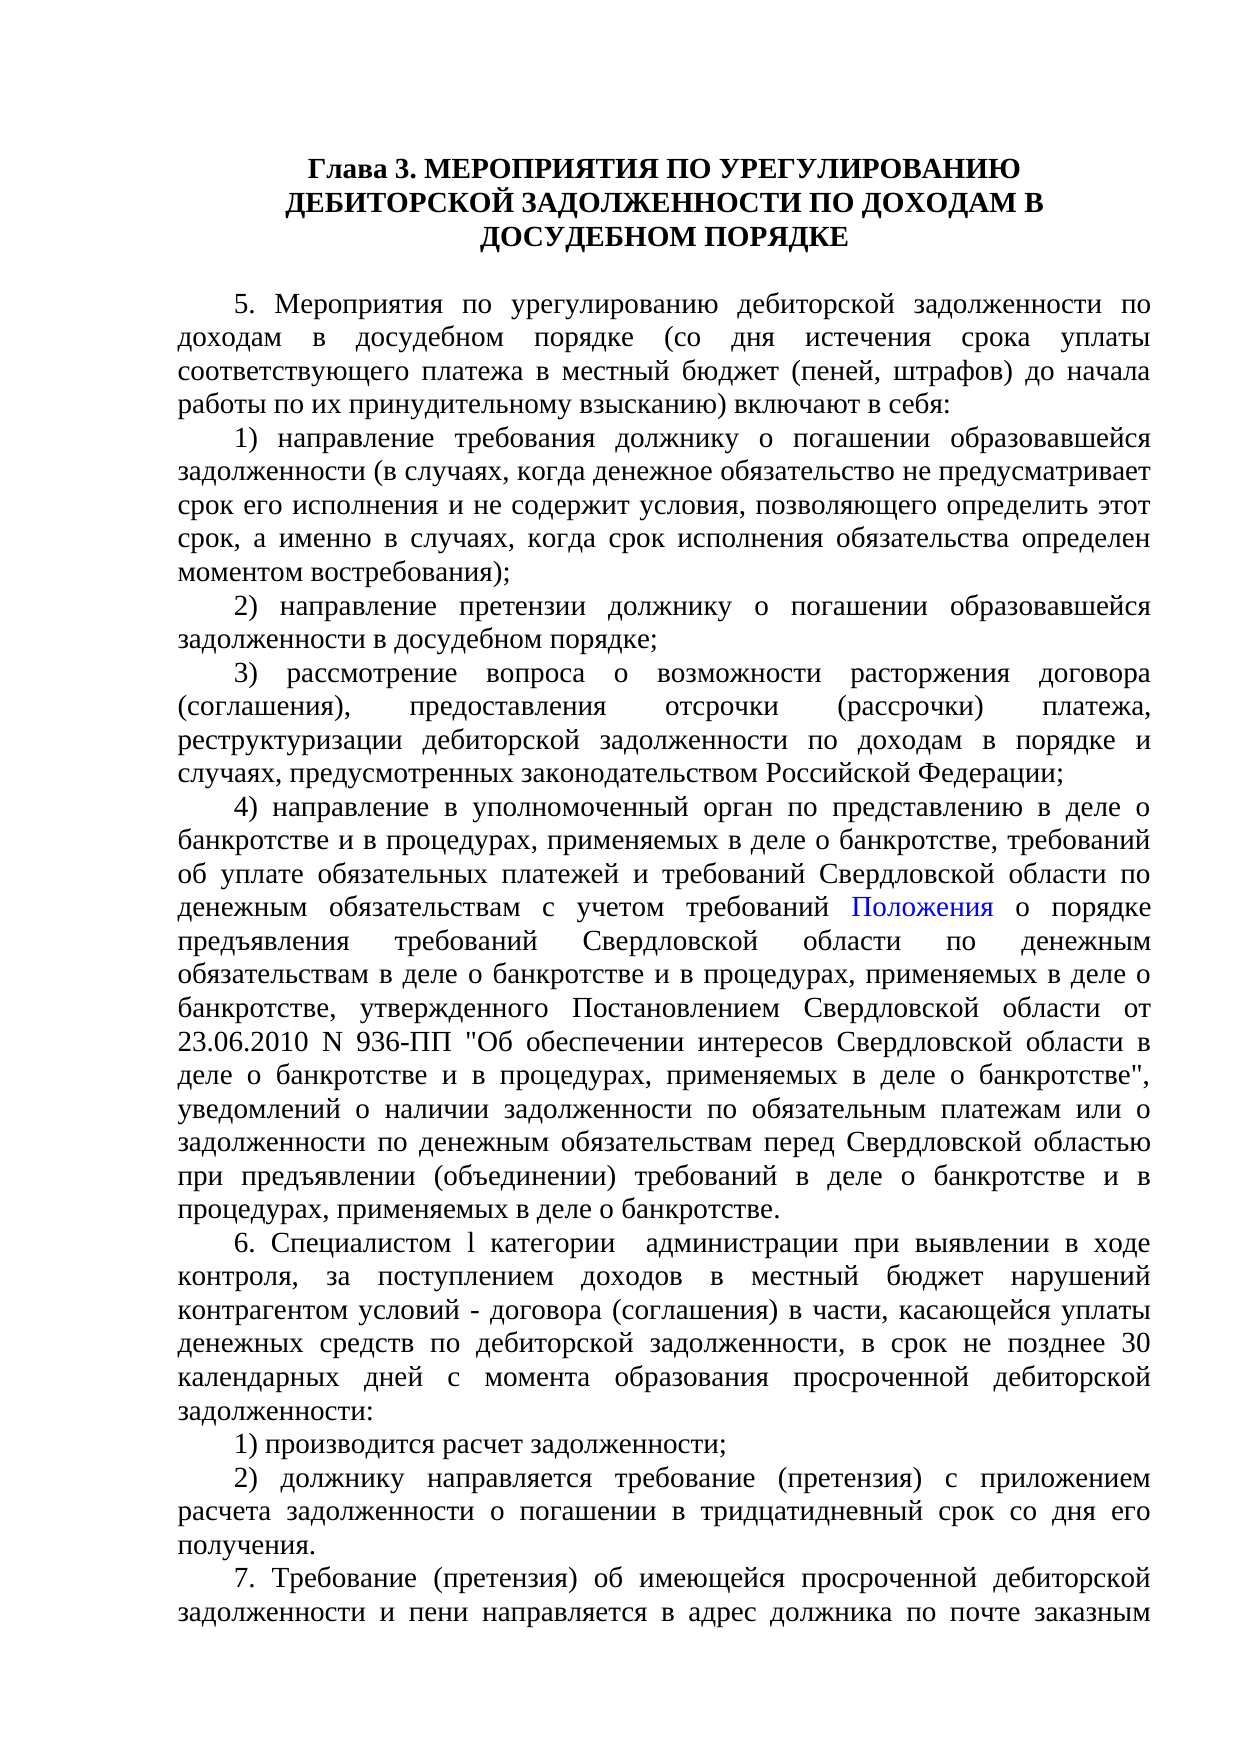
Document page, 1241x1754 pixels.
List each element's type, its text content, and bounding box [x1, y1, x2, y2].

text 6. Специалистом l категории администрации при выявлении в ходе контроля, за поступлением доходов в местный бюджет нарушений контрагентом условий - договора (соглашения) в части, касающейся уплаты денежных средств по дебиторской задолженности, в срок не позднее 30 календарных дней с момента образования просроченной дебиторской задолженности: [177, 1225, 1152, 1426]
text 2) направление претензии должнику о погашении образовавшейся задолженности в досудебном порядке; [177, 588, 1152, 655]
text 3) рассмотрение вопроса о возможности расторжения договора (соглашения), предоставления отсрочки (рассрочки) платежа, реструктуризации дебиторской задолженности по доходам в порядке и случаях, предусмотренных законодательством Российской Федерации; [177, 655, 1152, 789]
text 5. Мероприятия по урегулированию дебиторской задолженности по доходам в досудебном порядке (со дня истечения срока уплаты соответствующего платежа в местный бюджет (пеней, штрафов) до начала работы по их принудительному взысканию) включают в себя: [177, 286, 1152, 420]
title Глава 3. МЕРОПРИЯТИЯ ПО УРЕГУЛИРОВАНИЮ [177, 152, 1152, 185]
title ДЕБИТОРСКОЙ ЗАДОЛЖЕННОСТИ ПО ДОХОДАМ В ДОСУДЕБНОМ ПОРЯДКЕ [177, 185, 1152, 252]
text 2) должнику направляется требование (претензия) с приложением расчета задолженности о погашении в тридцатидневный срок со дня его получения. [177, 1460, 1152, 1560]
text 1) производится расчет задолженности; [177, 1426, 1152, 1460]
text 1) направление требования должнику о погашении образовавшейся задолженности (в случаях, когда денежное обязательство не предусматривает срок его исполнения и не содержит условия, позволяющего определить этот срок, а именно в случаях, когда срок исполнения обязательства определен моментом востребования); [177, 420, 1152, 588]
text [177, 1560, 1152, 1627]
text 4) направление в уполномоченный орган по представлению в деле о банкротстве и в процедурах, применяемых в деле о банкротстве, требований об уплате обязательных платежей и требований Свердловской области по денежным обязательствам с учетом требований Положения о порядке предъявления требований Свердловской области по денежным обязательствам в деле о банкротстве и в процедурах, применяемых в деле о банкротстве, утвержденного Постановлением Свердловской области от 23.06.2010 N 936-ПП "Об обеспечении интересов Свердловской области в деле о банкротстве и в процедурах, применяемых в деле о банкротстве", уведомлений о наличии задолженности по обязательным платежам или о задолженности по денежным обязательствам перед Свердловской областью при предъявлении (объединении) требований в деле о банкротстве и в процедурах, применяемых в деле о банкротстве. [177, 789, 1152, 1225]
